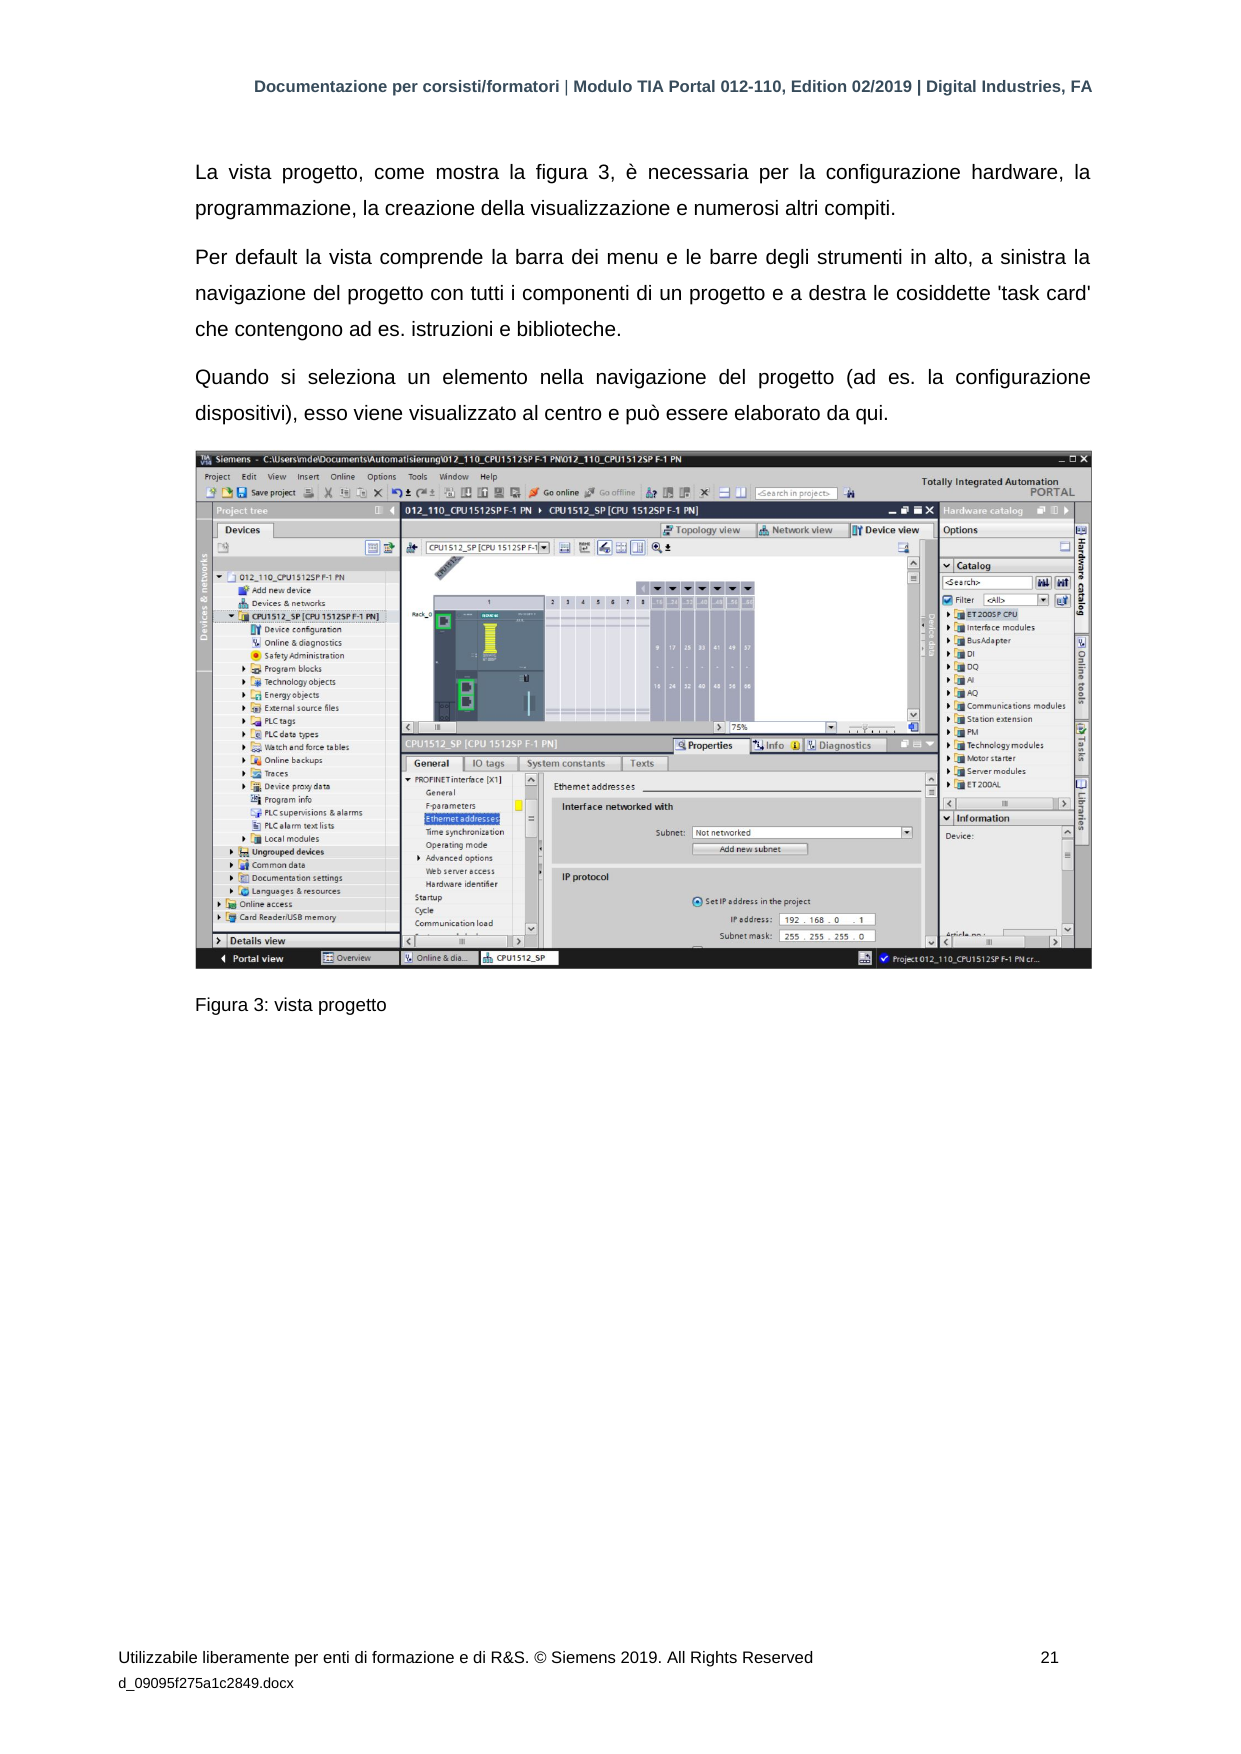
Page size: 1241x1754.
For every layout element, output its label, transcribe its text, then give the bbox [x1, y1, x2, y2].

text Quando si seleziona un elemento nella navigazione del progetto (ad es. la configurazione dispositivi), esso viene visualizzato al centro e può essere elaborato da qui. [195, 365, 1092, 425]
picture [194, 449, 1093, 970]
text Figura 3: vista progetto [195, 994, 1092, 1016]
text Per default la vista comprende la barra dei menu e le barre degli strumenti in alto, a sinistra la navigazione del progetto con tutti i componenti di un progetto e a destra le cosiddette 'task card' che contengono ad es. istruzioni e biblioteche. [195, 244, 1092, 340]
text La vista progetto, come mostra la figura 3, è necessaria per la configurazione hardware, la programmazione, la creazione della visualizzazione e numerosi altri compiti. [195, 160, 1092, 220]
